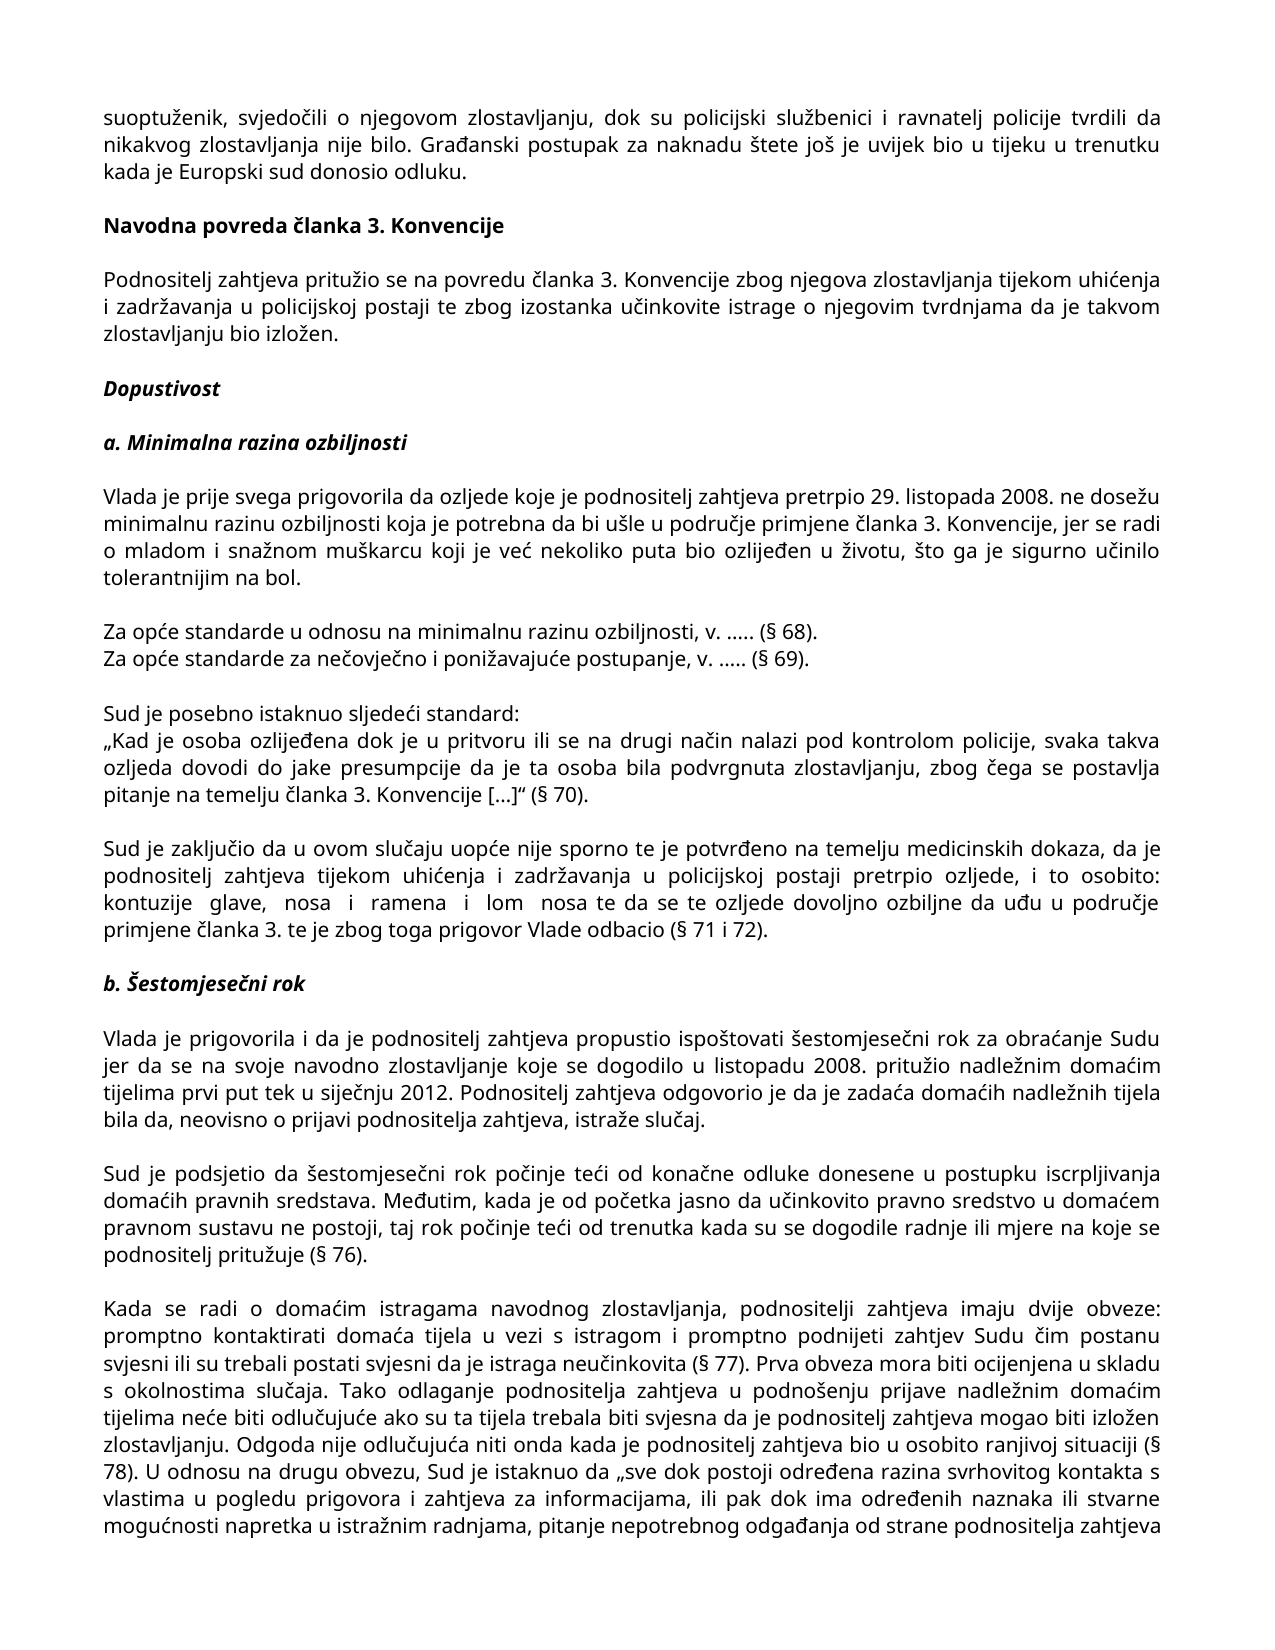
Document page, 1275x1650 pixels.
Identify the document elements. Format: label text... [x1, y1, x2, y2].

text Navodna povreda članka 3. Konvencije [103, 212, 1162, 239]
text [103, 1295, 1162, 1539]
text Vlada je prije svega prigovorila da ozljede koje je podnositelj zahtjeva pretrpio 29. listopada 2008. ne dosežu minimalnu razinu ozbiljnosti koja je potrebna da bi ušle u područje primjene članka 3. Konvencije, jer se radi o mladom i snažnom muškarcu koji je već nekoliko puta bio ozlijeđen u životu, što ga je sigurno učinilo tolerantnijim na bol. [103, 483, 1162, 591]
text b. Šestomjesečni rok [103, 970, 1162, 997]
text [103, 103, 1162, 185]
text Za opće standarde za nečovječno i ponižavajuće postupanje, v. ….. (§ 69). [103, 645, 1162, 672]
text „Kad je osoba ozlijeđena dok je u pritvoru ili se na drugi način nalazi pod kontrolom policije, svaka takva ozljeda dovodi do jake presumpcije da je ta osoba bila podvrgnuta zlostavljanju, zbog čega se postavlja pitanje na temelju članka 3. Konvencije […]“ (§ 70). [103, 726, 1162, 808]
text Za opće standarde u odnosu na minimalnu razinu ozbiljnosti, v. ….. (§ 68). [103, 618, 1162, 645]
text Vlada je prigovorila i da je podnositelj zahtjeva propustio ispoštovati šestomjesečni rok za obraćanje Sudu jer da se na svoje navodno zlostavljanje koje se dogodilo u listopadu 2008. pritužio nadležnim domaćim tijelima prvi put tek u siječnju 2012. Podnositelj zahtjeva odgovorio je da je zadaća domaćih nadležnih tijela bila da, neovisno o prijavi podnositelja zahtjeva, istraže slučaj. [103, 1024, 1162, 1133]
text Sud je zaključio da u ovom slučaju uopće nije sporno te je potvrđeno na temelju medicinskih dokaza, da je podnositelj zahtjeva tijekom uhićenja i zadržavanja u policijskoj postaji pretrpio ozljede, i to osobito: kontuzije glave, nosa i ramena i lom nosa te da se te ozljede dovoljno ozbiljne da uđu u područje primjene članka 3. te je zbog toga prigovor Vlade odbacio (§ 71 i 72). [103, 835, 1162, 943]
text Sud je posebno istaknuo sljedeći standard: [103, 699, 1162, 726]
text Podnositelj zahtjeva pritužio se na povredu članka 3. Konvencije zbog njegova zlostavljanja tijekom uhićenja i zadržavanja u policijskoj postaji te zbog izostanka učinkovite istrage o njegovim tvrdnjama da je takvom zlostavljanju bio izložen. [103, 266, 1162, 347]
text Sud je podsjetio da šestomjesečni rok počinje teći od konačne odluke donesene u postupku iscrpljivanja domaćih pravnih sredstava. Međutim, kada je od početka jasno da učinkovito pravno sredstvo u domaćem pravnom sustavu ne postoji, taj rok počinje teći od trenutka kada su se dogodile radnje ili mjere na koje se podnositelj pritužuje (§ 76). [103, 1160, 1162, 1268]
text Dopustivost [103, 374, 1162, 401]
text a. Minimalna razina ozbiljnosti [103, 428, 1162, 456]
